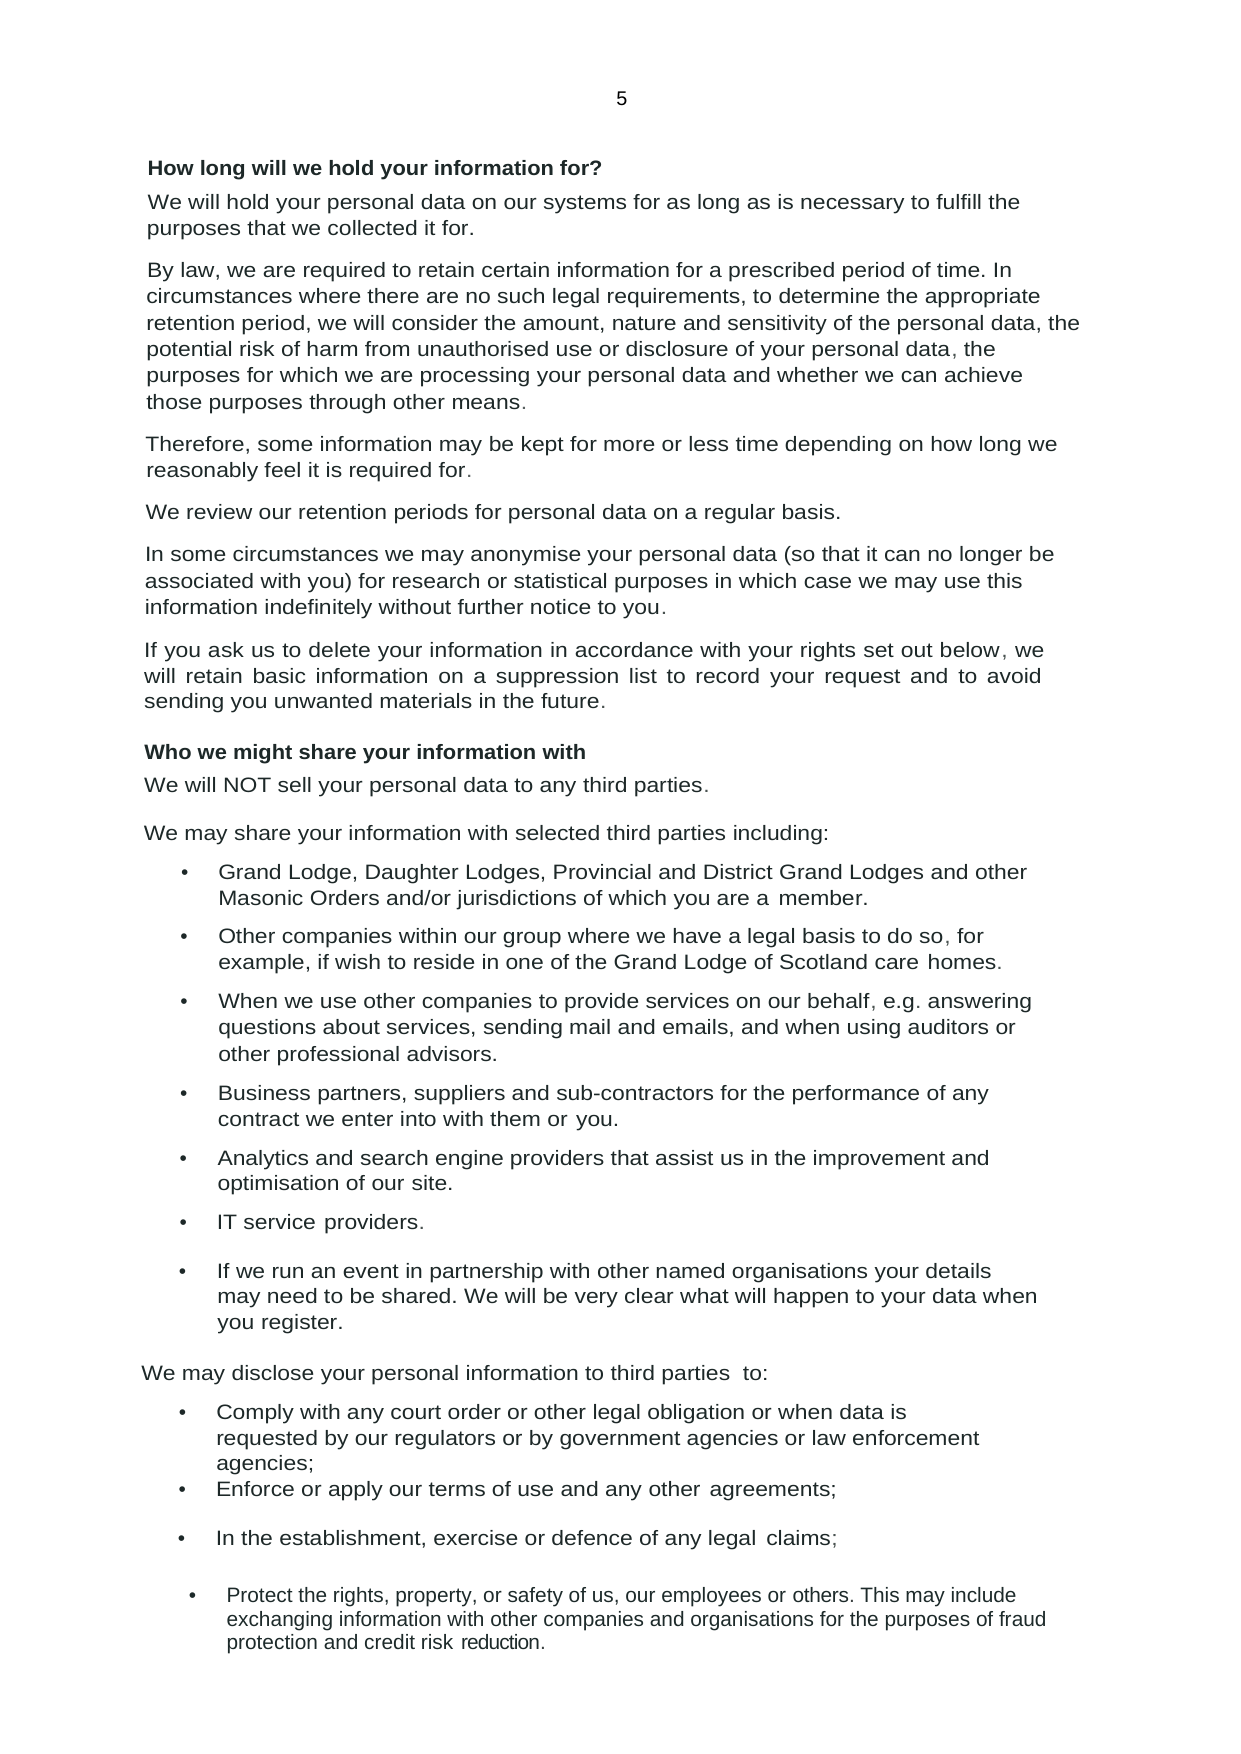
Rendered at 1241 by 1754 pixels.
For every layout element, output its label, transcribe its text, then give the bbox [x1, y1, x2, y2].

text By law, we are required to retain certain information for a prescribed period of time. In circumstances where there are no such legal requirements, to determine the appropriate retention period, we will consider the amount, nature and sensitivity of the personal data, the potential risk of harm from unauthorised use or disclosure of your personal data, the purposes for which we are processing your personal data and whether we can achieve those purposes through other means. [146, 258, 1084, 413]
text We may disclose your personal information to third parties to: [141, 1361, 1178, 1384]
text Therefore, some information may be kept for more or less time depending on how long we reasonably feel it is required for. [145, 432, 1084, 482]
list When we use other companies to provide services on our behalf, e.g. answering questions about services, sending mail and emails, and when using auditors or other professional advisors. [180, 989, 1053, 1066]
list Other companies within our group where we have a legal basis to do so, for example, if wish to reside in one of the Grand Lodge of Scotland care homes. [180, 924, 1069, 974]
list In the establishment, exercise or defence of any legal claims; [178, 1525, 1178, 1549]
list Business partners, suppliers and sub-contractors for the performance of any contract we enter into with them or you. [180, 1080, 1031, 1131]
list Enforce or apply our terms of use and any other agreements; [178, 1477, 1178, 1501]
list IT service providers. [179, 1209, 1178, 1233]
text We will hold your personal data on our systems for as long as is necessary to fulfill the purposes that we collected it for. [147, 189, 1077, 239]
text If you ask us to delete your information in accordance with your rights set out below, we will retain basic information on a suppression list to record your request and to avoid sending you unwanted materials in the future. [144, 638, 1044, 713]
list Grand Lodge, Daughter Lodges, Provincial and District Grand Lodges and other Masonic Orders and/or jurisdictions of which you are a member. [181, 860, 1040, 909]
text We review our retention periods for personal data on a regular basis. [145, 500, 1178, 524]
text We will NOT sell your personal data to any third parties. [144, 772, 1178, 796]
text In some circumstances we may anonymise your personal data (so that it can no longer be associated with you) for research or statistical purposes in which case we may use this information indefinitely without further notice to you. [144, 542, 1084, 619]
subtitle How long will we hold your information for? [147, 156, 1178, 180]
list Comply with any court order or other legal obligation or when data is requested by our regulators or by government agencies or law enforcement agencies; [179, 1399, 1008, 1475]
list If we run an event in partnership with other named organisations your details may need to be shared. We will be very clear what will happen to your data when you register. [179, 1258, 1041, 1334]
subtitle Who we might share your information with [144, 740, 1178, 764]
text We may share your information with selected third parties including: [143, 821, 1178, 845]
subtitle Protect the rights, property, or safety of us, our employees or others. This may include exchanging information with other companies and organisations for the purposes of fraud protection and credit risk reduction. [189, 1583, 1048, 1654]
list Analytics and search engine providers that assist us in the improvement and optimisation of our site. [179, 1145, 1060, 1195]
